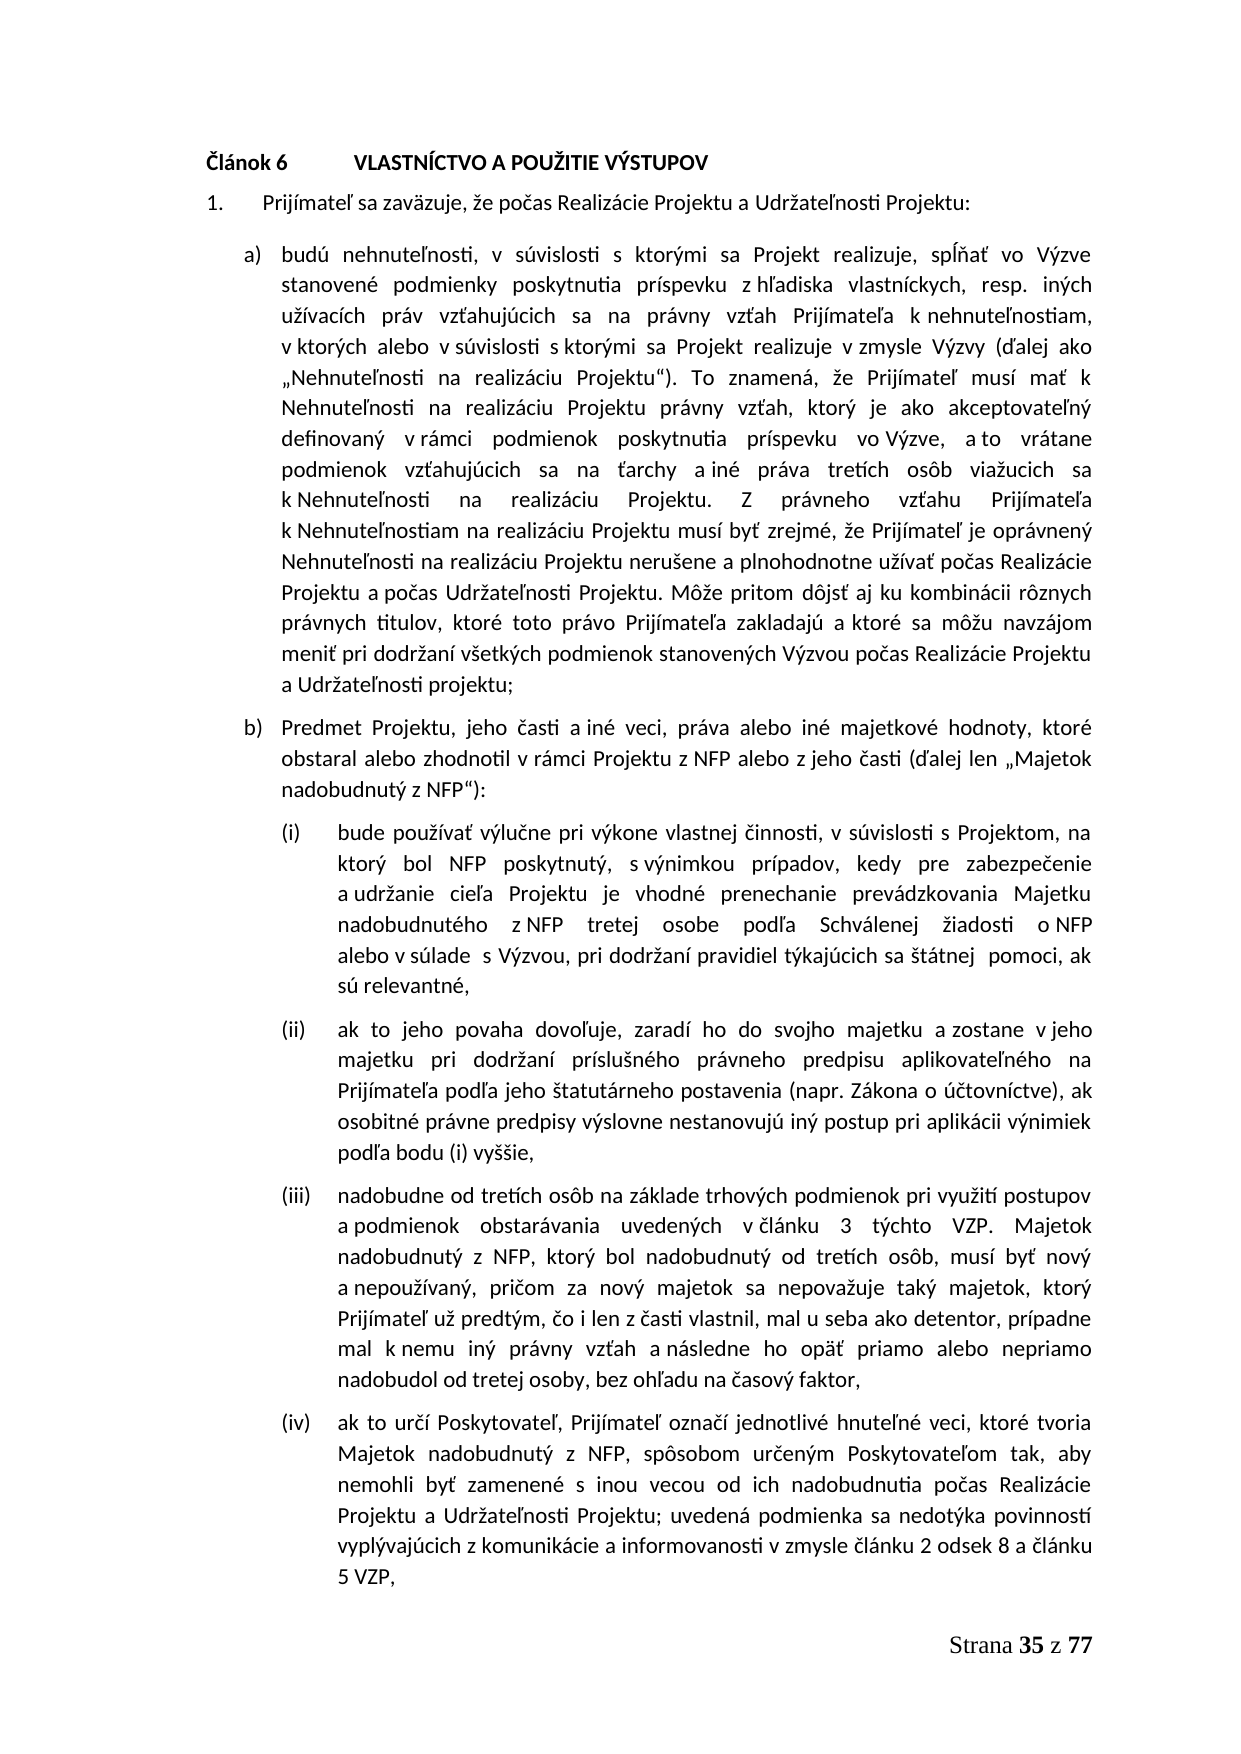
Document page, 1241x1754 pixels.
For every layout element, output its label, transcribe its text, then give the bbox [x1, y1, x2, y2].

list ak to jeho povaha dovoľuje, zaradí ho do svojho majetku a zostane v jeho majetku pri dodržaní príslušného právneho predpisu aplikovateľného na Prijímateľa podľa jeho štatutárneho postavenia (napr. Zákona o účtovníctve), ak osobitné právne predpisy výslovne nestanovujú iný postup pri aplikácii výnimiek podľa bodu (i) vyššie, [281, 1015, 1092, 1166]
list ak to určí Poskytovateľ, Prijímateľ označí jednotlivé hnuteľné veci, ktoré tvoria Majetok nadobudnutý z NFP, spôsobom určeným Poskytovateľom tak, aby nemohli byť zamenené s inou vecou od ich nadobudnutia počas Realizácie Projektu a Udržateľnosti Projektu; uvedená podmienka sa nedotýka povinností vyplývajúcich z komunikácie a informovanosti v zmysle článku 2 odsek 8 a článku 5 VZP, [281, 1408, 1092, 1590]
list budú nehnuteľnosti, v súvislosti s ktorými sa Projekt realizuje, spĺňať vo Výzve stanovené podmienky poskytnutia príspevku z hľadiska vlastníckych, resp. iných užívacích práv vzťahujúcich sa na právny vzťah Prijímateľa k nehnuteľnostiam, v ktorých alebo v súvislosti s ktorými sa Projekt realizuje v zmysle Výzvy (ďalej ako „Nehnuteľnosti na realizáciu Projektu“). To znamená, že Prijímateľ musí mať k Nehnuteľnosti na realizáciu Projektu právny vzťah, ktorý je ako akceptovateľný definovaný v rámci podmienok poskytnutia príspevku vo Výzve, a to vrátane podmienok vzťahujúcich sa na ťarchy a iné práva tretích osôb viažucich sa k Nehnuteľnosti na realizáciu Projektu. Z právneho vzťahu Prijímateľa k Nehnuteľnostiam na realizáciu Projektu musí byť zrejmé, že Prijímateľ je oprávnený Nehnuteľnosti na realizáciu Projektu nerušene a plnohodnotne užívať počas Realizácie Projektu a počas Udržateľnosti Projektu. Môže pritom dôjsť aj ku kombinácii rôznych právnych titulov, ktoré toto právo Prijímateľa zakladajú a ktoré sa môžu navzájom meniť pri dodržaní všetkých podmienok stanovených Výzvou počas Realizácie Projektu a Udržateľnosti projektu; [244, 240, 1092, 698]
list nadobudne od tretích osôb na základe trhových podmienok pri využití postupov a podmienok obstarávania uvedených v článku 3 týchto VZP. Majetok nadobudnutý z NFP, ktorý bol nadobudnutý od tretích osôb, musí byť nový a nepoužívaný, pričom za nový majetok sa nepovažuje taký majetok, ktorý Prijímateľ už predtým, čo i len z časti vlastnil, mal u seba ako detentor, prípadne mal k nemu iný právny vzťah a následne ho opäť priamo alebo nepriamo nadobudol od tretej osoby, bez ohľadu na časový faktor, [281, 1181, 1092, 1393]
list Prijímateľ sa zaväzuje, že počas Realizácie Projektu a Udržateľnosti Projektu: [206, 188, 1092, 216]
list bude používať výlučne pri výkone vlastnej činnosti, v súvislosti s Projektom, na ktorý bol NFP poskytnutý, s výnimkou prípadov, kedy pre zabezpečenie a udržanie cieľa Projektu je vhodné prenechanie prevádzkovania Majetku nadobudnutého z NFP tretej osobe podľa Schválenej žiadosti o NFP alebo v súlade s Výzvou, pri dodržaní pravidiel týkajúcich sa štátnej pomoci, ak sú relevantné, [281, 818, 1092, 999]
subtitle Článok 6 VLASTNÍCTVO A POUŽITIE VÝSTUPOV [206, 148, 1092, 176]
list Predmet Projektu, jeho časti a iné veci, práva alebo iné majetkové hodnoty, ktoré obstaral alebo zhodnotil v rámci Projektu z NFP alebo z jeho časti (ďalej len „Majetok nadobudnutý z NFP“): [244, 713, 1092, 803]
